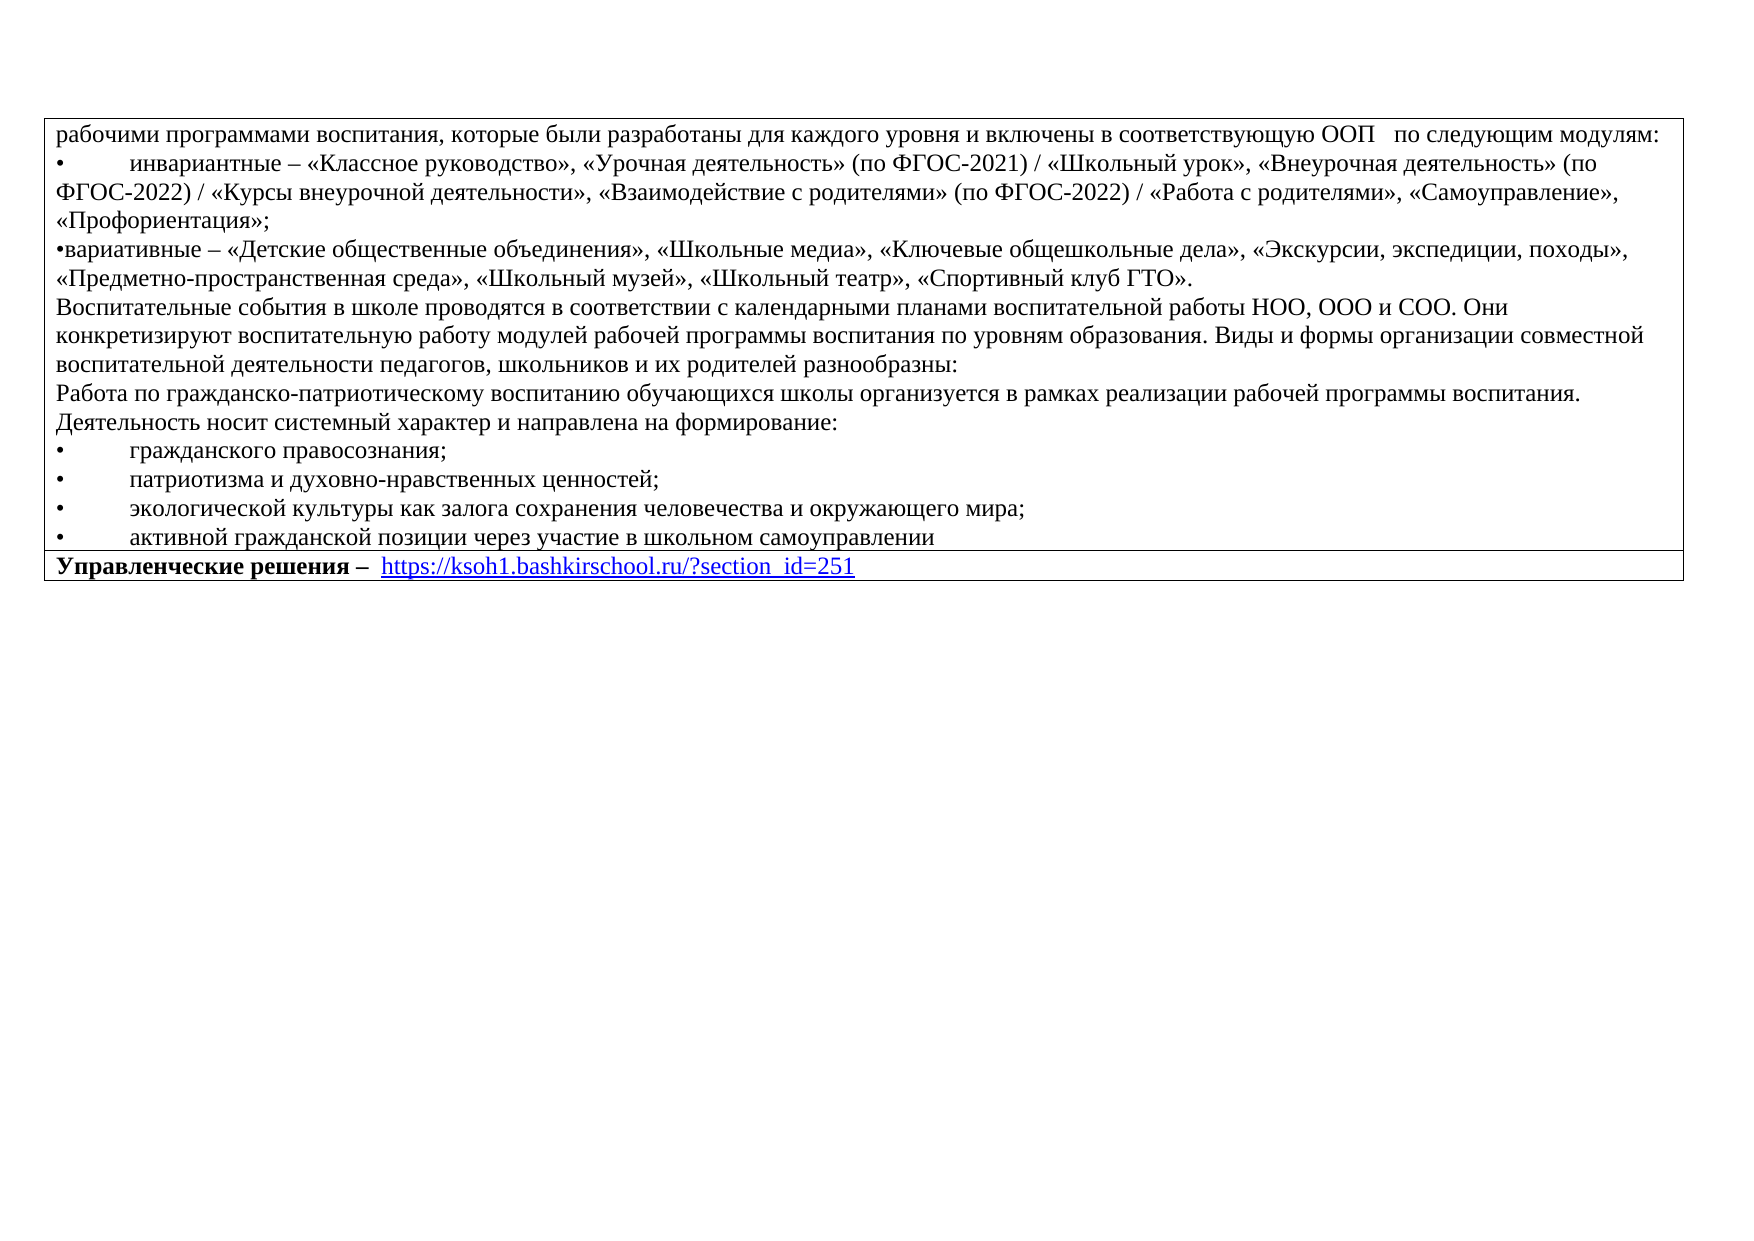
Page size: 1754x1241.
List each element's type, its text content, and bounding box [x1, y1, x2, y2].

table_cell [45, 119, 1683, 550]
table_cell Управленческие решения – https://ksoh1.bashkirschool.ru/?section_id=251 [45, 551, 1683, 580]
